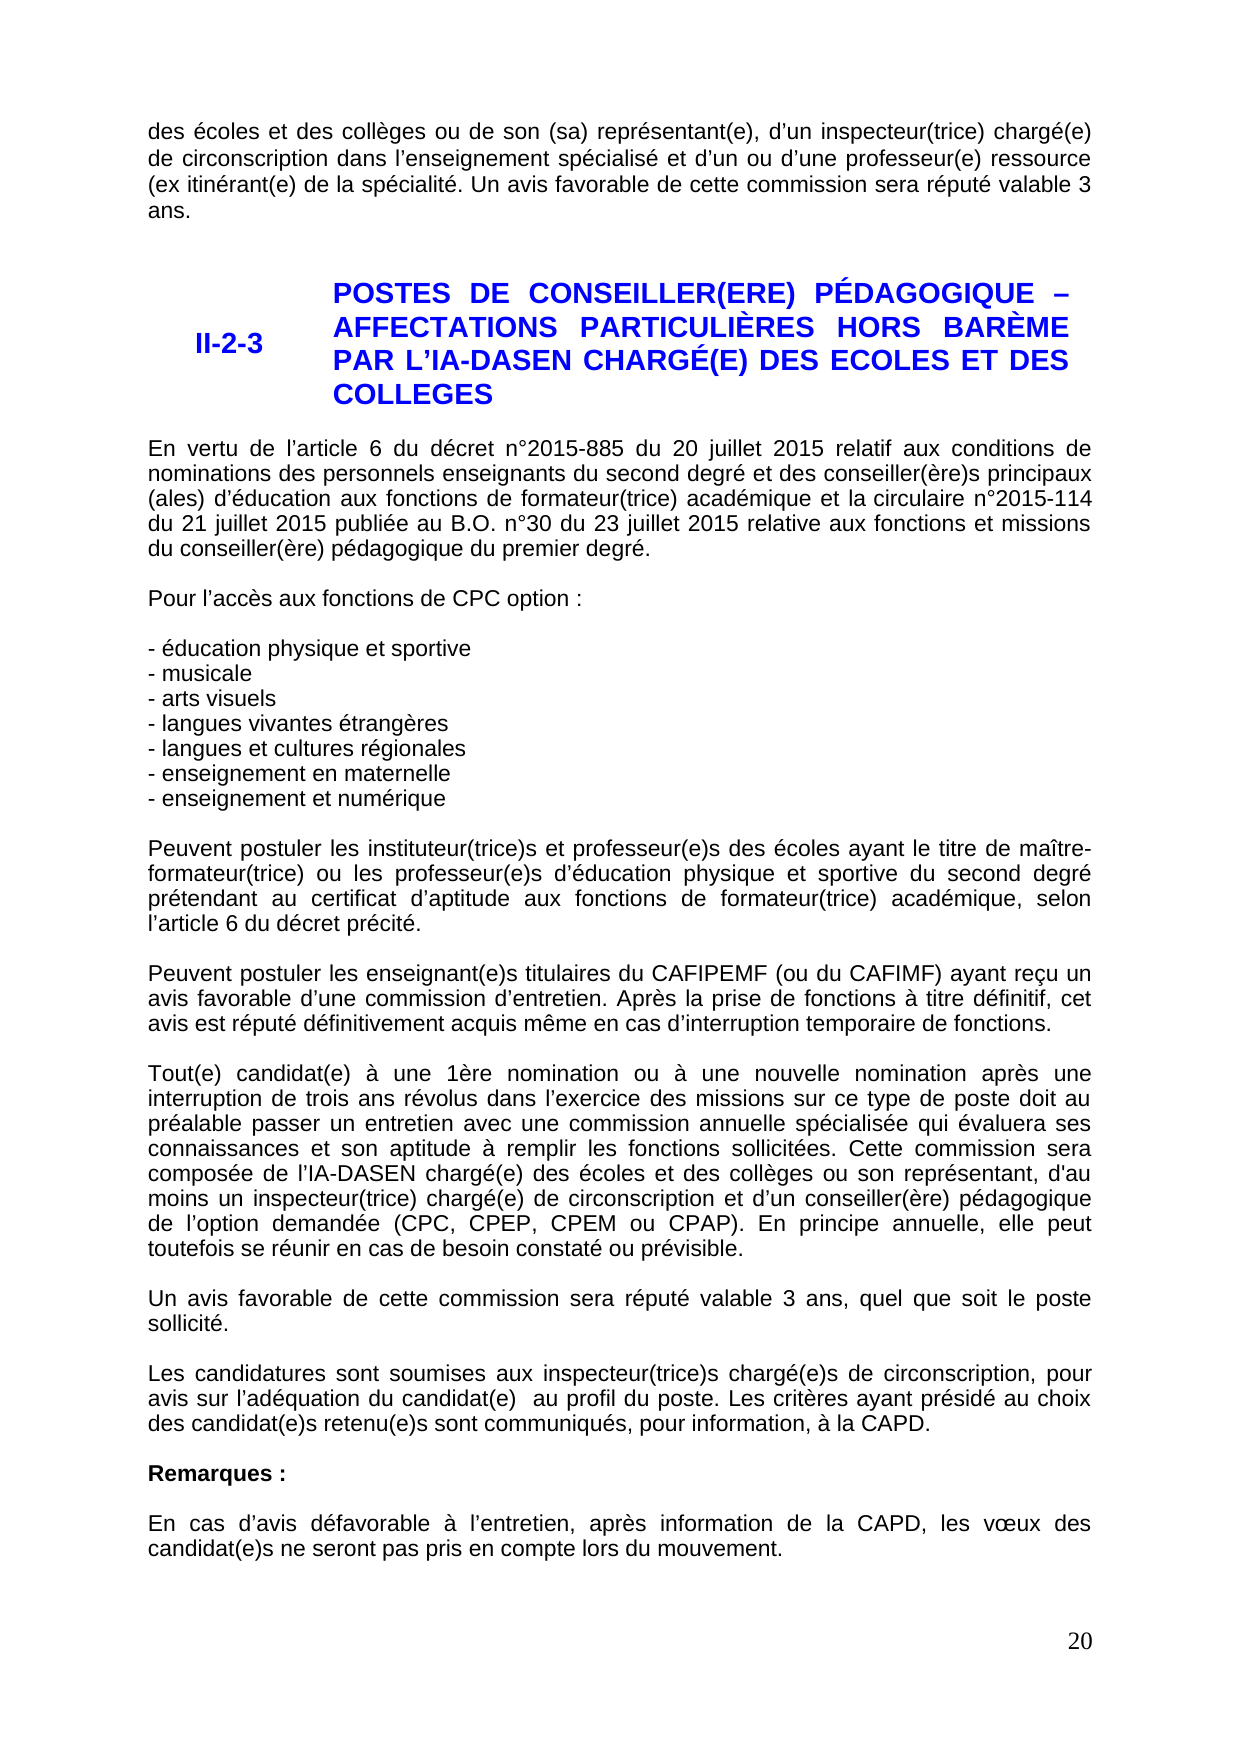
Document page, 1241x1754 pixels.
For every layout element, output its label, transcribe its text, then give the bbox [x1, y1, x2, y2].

table_header POSTES DE CONSEILLER(ERE) PÉDAGOGIQUE – AFFECTATIONS PARTICULIÈRES HORS BARÈME PAR L’IA-DASEN CHARGÉ(E) DES ECOLES ET DES COLLEGES [321, 276, 1081, 410]
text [148, 118, 1092, 223]
text Tout(e) candidat(e) à une 1ère nomination ou à une nouvelle nomination après une interruption de trois ans révolus dans l’exercice des missions sur ce type de poste doit au préalable passer un entretien avec une commission annuelle spécialisée qui évaluera ses connaissances et son aptitude à remplir les fonctions sollicitées. Cette commission sera composée de l’IA-DASEN chargé(e) des écoles et des collèges ou son représentant, d'au moins un inspecteur(trice) chargé(e) de circonscription et d’un conseiller(ère) pédagogique de l’option demandée (CPC, CPEP, CPEM ou CPAP). En principe annuelle, elle peut toutefois se réunir en cas de besoin constaté ou prévisible. [148, 1062, 1092, 1262]
text - musicale [148, 662, 1092, 687]
text Pour l’accès aux fonctions de CPC option : [148, 587, 1092, 612]
text - enseignement et numérique [148, 787, 1092, 812]
text Peuvent postuler les instituteur(trice)s et professeur(e)s des écoles ayant le titre de maître-formateur(trice) ou les professeur(e)s d’éducation physique et sportive du second degré prétendant au certificat d’aptitude aux fonctions de formateur(trice) académique, selon l’article 6 du décret précité. [148, 837, 1092, 937]
table_header II-2-3 [136, 276, 321, 410]
text - langues vivantes étrangères [148, 712, 1092, 737]
text - éducation physique et sportive [148, 637, 1092, 662]
text - enseignement en maternelle [148, 762, 1092, 787]
text Peuvent postuler les enseignant(e)s titulaires du CAFIPEMF (ou du CAFIMF) ayant reçu un avis favorable d’une commission d’entretien. Après la prise de fonctions à titre définitif, cet avis est réputé définitivement acquis même en cas d’interruption temporaire de fonctions. [148, 962, 1092, 1037]
text Remarques : [148, 1462, 1092, 1487]
text En vertu de l’article 6 du décret n°2015-885 du 20 juillet 2015 relatif aux conditions de nominations des personnels enseignants du second degré et des conseiller(ère)s principaux (ales) d’éducation aux fonctions de formateur(trice) académique et la circulaire n°2015-114 du 21 juillet 2015 publiée au B.O. n°30 du 23 juillet 2015 relative aux fonctions et missions du conseiller(ère) pédagogique du premier degré. [148, 437, 1092, 562]
text - langues et cultures régionales [148, 737, 1092, 762]
text - arts visuels [148, 687, 1092, 712]
text En cas d’avis défavorable à l’entretien, après information de la CAPD, les vœux des candidat(e)s ne seront pas pris en compte lors du mouvement. [148, 1512, 1092, 1562]
text Les candidatures sont soumises aux inspecteur(trice)s chargé(e)s de circonscription, pour avis sur l’adéquation du candidat(e) au profil du poste. Les critères ayant présidé au choix des candidat(e)s retenu(e)s sont communiqués, pour information, à la CAPD. [148, 1362, 1092, 1437]
text Un avis favorable de cette commission sera réputé valable 3 ans, quel que soit le poste sollicité. [148, 1287, 1092, 1337]
